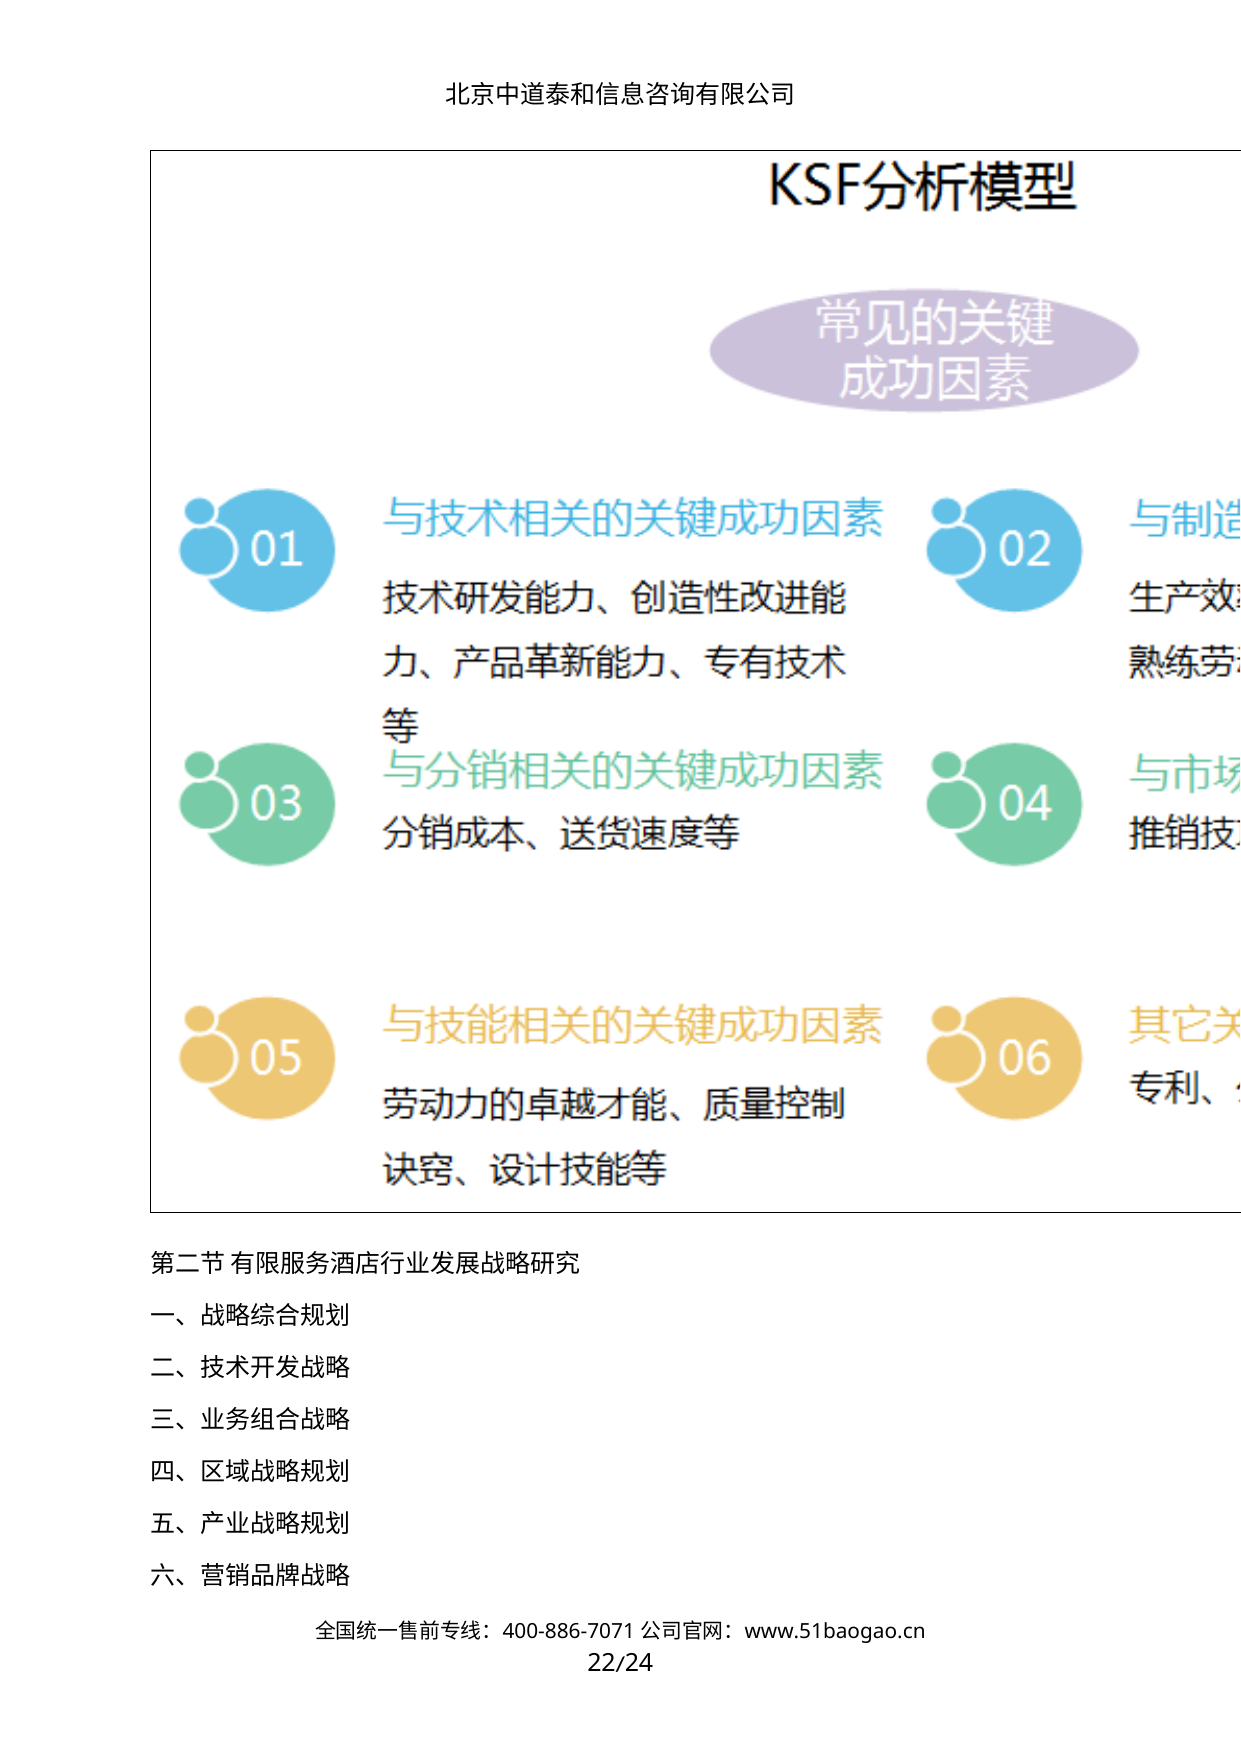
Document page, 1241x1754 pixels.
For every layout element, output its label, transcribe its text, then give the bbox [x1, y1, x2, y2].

text 四、区域战略规划 [150, 1451, 1090, 1488]
text 三、业务组合战略 [150, 1399, 1090, 1436]
text 六、营销品牌战略 [150, 1555, 1090, 1591]
text 第二节 有限服务酒店行业发展战略研究 [150, 1244, 1090, 1280]
text 五、产业战略规划 [150, 1503, 1090, 1539]
text 一、战略综合规划 [150, 1296, 1090, 1332]
text 二、技术开发战略 [150, 1348, 1090, 1384]
picture [151, 151, 1241, 1212]
